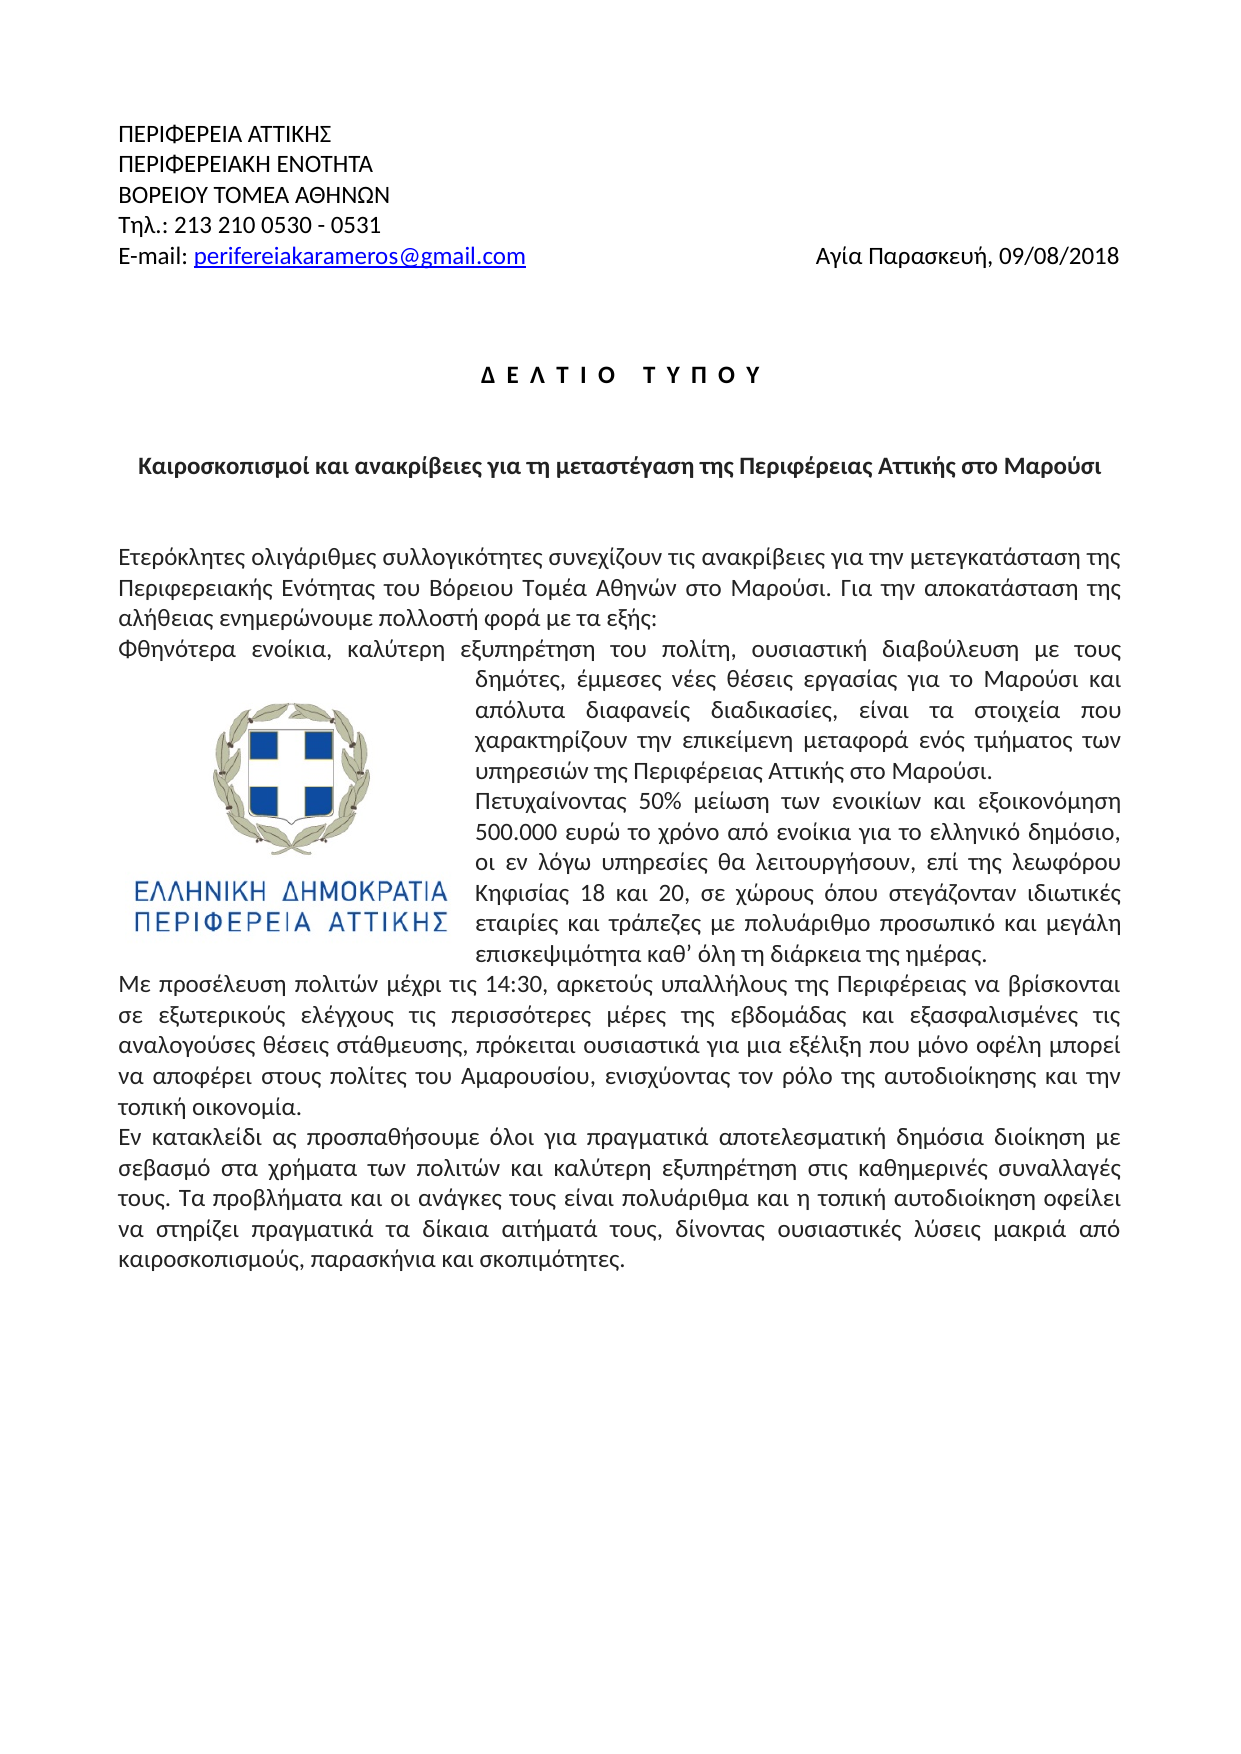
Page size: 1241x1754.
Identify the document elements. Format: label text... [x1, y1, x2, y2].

text ΠΕΡΙΦΕΡΕΙΑΚΗ ΕΝΟΤΗΤΑ [118, 149, 1122, 179]
text Πετυχαίνοντας 50% μείωση των ενοικίων και εξοικονόμηση 500.000 ευρώ το χρόνο από ενοίκια για το ελληνικό δημόσιο, οι εν λόγω υπηρεσίες θα λειτουργήσουν, επί της λεωφόρου Κηφισίας 18 και 20, σε χώρους όπου στεγάζονταν ιδιωτικές εταιρίες και τράπεζες με πολυάριθμο προσωπικό και μεγάλη επισκεψιμότητα καθ’ όλη τη διάρκεια της ημέρας. [118, 786, 1122, 969]
text Ετερόκλητες ολιγάριθμες συλλογικότητες συνεχίζουν τις ανακρίβειες για την μετεγκατάσταση της Περιφερειακής Ενότητας του Βόρειου Τομέα Αθηνών στο Μαρούσι. Για την αποκατάσταση της αλήθειας ενημερώνουμε πολλοστή φορά με τα εξής: [118, 541, 1122, 633]
text Δ Ε Λ Τ Ι Ο Τ Υ Π Ο Υ [118, 359, 1122, 390]
text Τηλ.: 213 210 0530 - 0531 [118, 210, 1122, 240]
text E-mail: perifereiakarameros@gmail.com Αγία Παρασκευή, 09/08/2018 [118, 240, 1122, 271]
text Με προσέλευση πολιτών μέχρι τις 14:30, αρκετούς υπαλλήλους της Περιφέρειας να βρίσκονται σε εξωτερικούς ελέγχους τις περισσότερες μέρες της εβδομάδας και εξασφαλισμένες τις αναλογούσες θέσεις στάθμευσης, πρόκειται ουσιαστικά για μια εξέλιξη που μόνο οφέλη μπορεί να αποφέρει στους πολίτες του Αμαρουσίου, ενισχύοντας τον ρόλο της αυτοδιοίκησης και την τοπική οικονομία. [118, 969, 1122, 1121]
text Φθηνότερα ενοίκια, καλύτερη εξυπηρέτηση του πολίτη, ουσιαστική διαβούλευση με τους δημότες, έμμεσες νέες θέσεις εργασίας για το Μαρούσι και απόλυτα διαφανείς διαδικασίες, είναι τα στοιχεία που χαρακτηρίζουν την επικείμενη μεταφορά ενός τμήματος των υπηρεσιών της Περιφέρειας Αττικής στο Μαρούσι. [118, 633, 1122, 786]
text ΠΕΡΙΦΕΡΕΙΑ ΑΤΤΙΚΗΣ [118, 118, 1122, 149]
text Καιροσκοπισμοί και ανακρίβειες για τη μεταστέγαση της Περιφέρειας Αττικής στο Μαρούσι [118, 450, 1122, 480]
text ΒΟΡΕΙΟΥ ΤΟΜΕΑ ΑΘΗΝΩΝ [118, 179, 1122, 210]
text Εν κατακλείδι ας προσπαθήσουμε όλοι για πραγματικά αποτελεσματική δημόσια διοίκηση με σεβασμό στα χρήματα των πολιτών και καλύτερη εξυπηρέτηση στις καθημερινές συναλλαγές τους. Τα προβλήματα και οι ανάγκες τους είναι πολυάριθμα και η τοπική αυτοδιοίκηση οφείλει να στηρίζει πραγματικά τα δίκαια αιτήματά τους, δίνοντας ουσιαστικές λύσεις μακριά από καιροσκοπισμούς, παρασκήνια και σκοπιμότητες. [118, 1121, 1122, 1274]
picture [125, 688, 457, 946]
